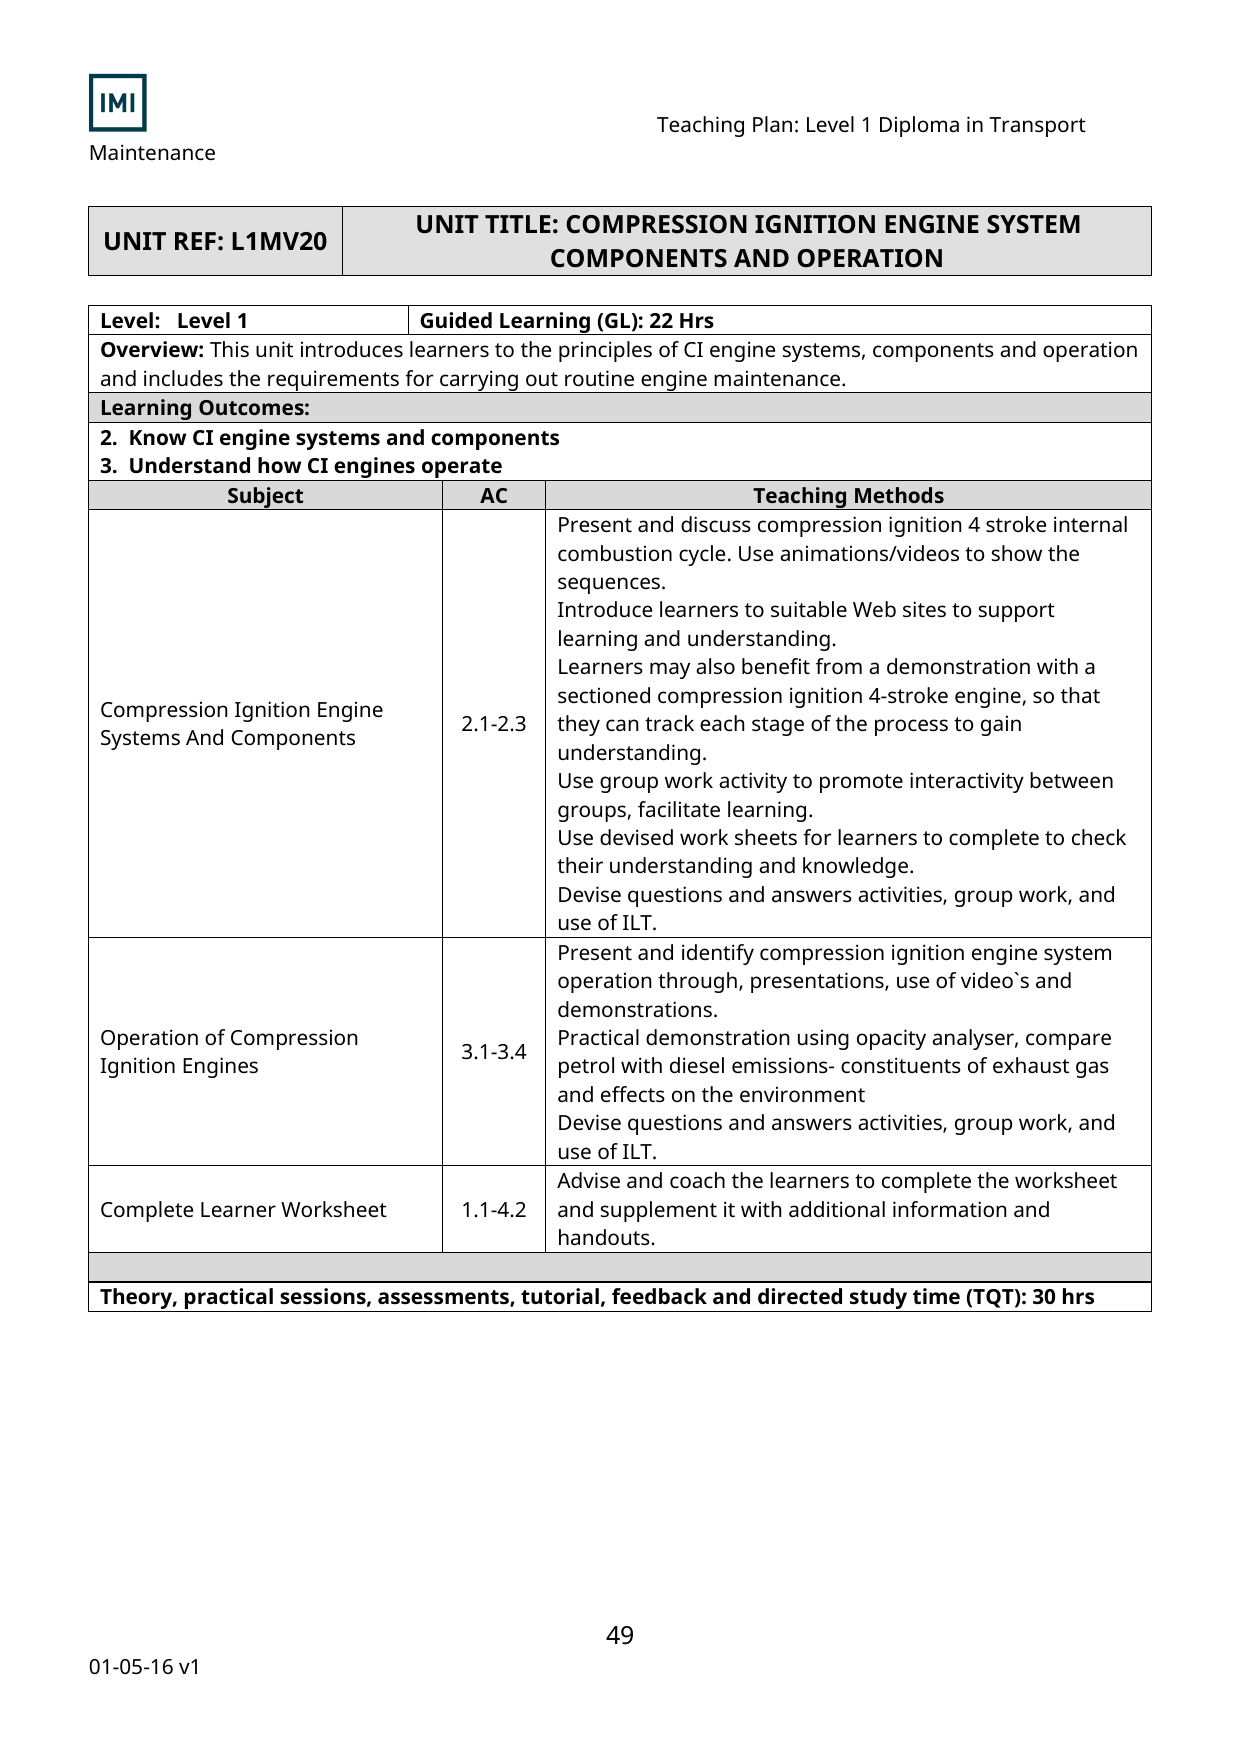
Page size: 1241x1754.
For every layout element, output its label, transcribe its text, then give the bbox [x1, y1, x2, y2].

table_cell Compression Ignition Engine Systems And Components [89, 510, 442, 937]
table_cell Overview: This unit introduces learners to the principles of CI engine systems, components and operation and includes the requirements for carrying out routine engine maintenance. [89, 335, 1151, 392]
table_cell Learning Outcomes: [89, 393, 1151, 422]
picture [94, 79, 142, 127]
table_cell AC [443, 481, 545, 509]
table_cell Theory, practical sessions, assessments, tutorial, feedback and directed study time (TQT): 30 hrs [89, 1283, 1151, 1311]
table_cell Present and discuss compression ignition 4 stroke internal combustion cycle. Use animations/videos to show the sequences. Introduce learners to suitable Web sites to support learning and understanding. Learners may also benefit from a demonstration with a sectioned compression ignition 4-stroke engine, so that they can track each stage of the process to gain understanding. Use group work activity to promote interactivity between groups, facilitate learning. Use devised work sheets for learners to complete to check their understanding and knowledge. Devise questions and answers activities, group work, and use of ILT. [546, 510, 1151, 937]
table_cell Advise and coach the learners to complete the worksheet and supplement it with additional information and handouts. [546, 1166, 1151, 1252]
table_cell 3.1-3.4 [443, 938, 545, 1165]
table_header Guided Learning (GL): 22 Hrs [409, 306, 1151, 334]
table_cell Operation of Compression Ignition Engines [89, 938, 442, 1165]
table_cell Teaching Methods [546, 481, 1151, 509]
table_header UNIT REF: L1MV20 [89, 207, 342, 275]
table_cell 2. Know CI engine systems and components 3. Understand how CI engines operate [89, 423, 1151, 480]
table_cell Complete Learner Worksheet [89, 1166, 442, 1252]
picture [88, 73, 148, 133]
table_header UNIT TITLE: COMPRESSION IGNITION ENGINE SYSTEM COMPONENTS AND OPERATION [343, 207, 1151, 275]
table_cell 2.1-2.3 [443, 510, 545, 937]
table_cell [89, 1253, 1151, 1281]
table_cell Subject [89, 481, 442, 509]
table_cell 1.1-4.2 [443, 1166, 545, 1252]
table_cell Present and identify compression ignition engine system operation through, presentations, use of video`s and demonstrations. Practical demonstration using opacity analyser, compare petrol with diesel emissions- constituents of exhaust gas and effects on the environment Devise questions and answers activities, group work, and use of ILT. [546, 938, 1151, 1165]
table_header Level: Level 1 [89, 306, 408, 334]
